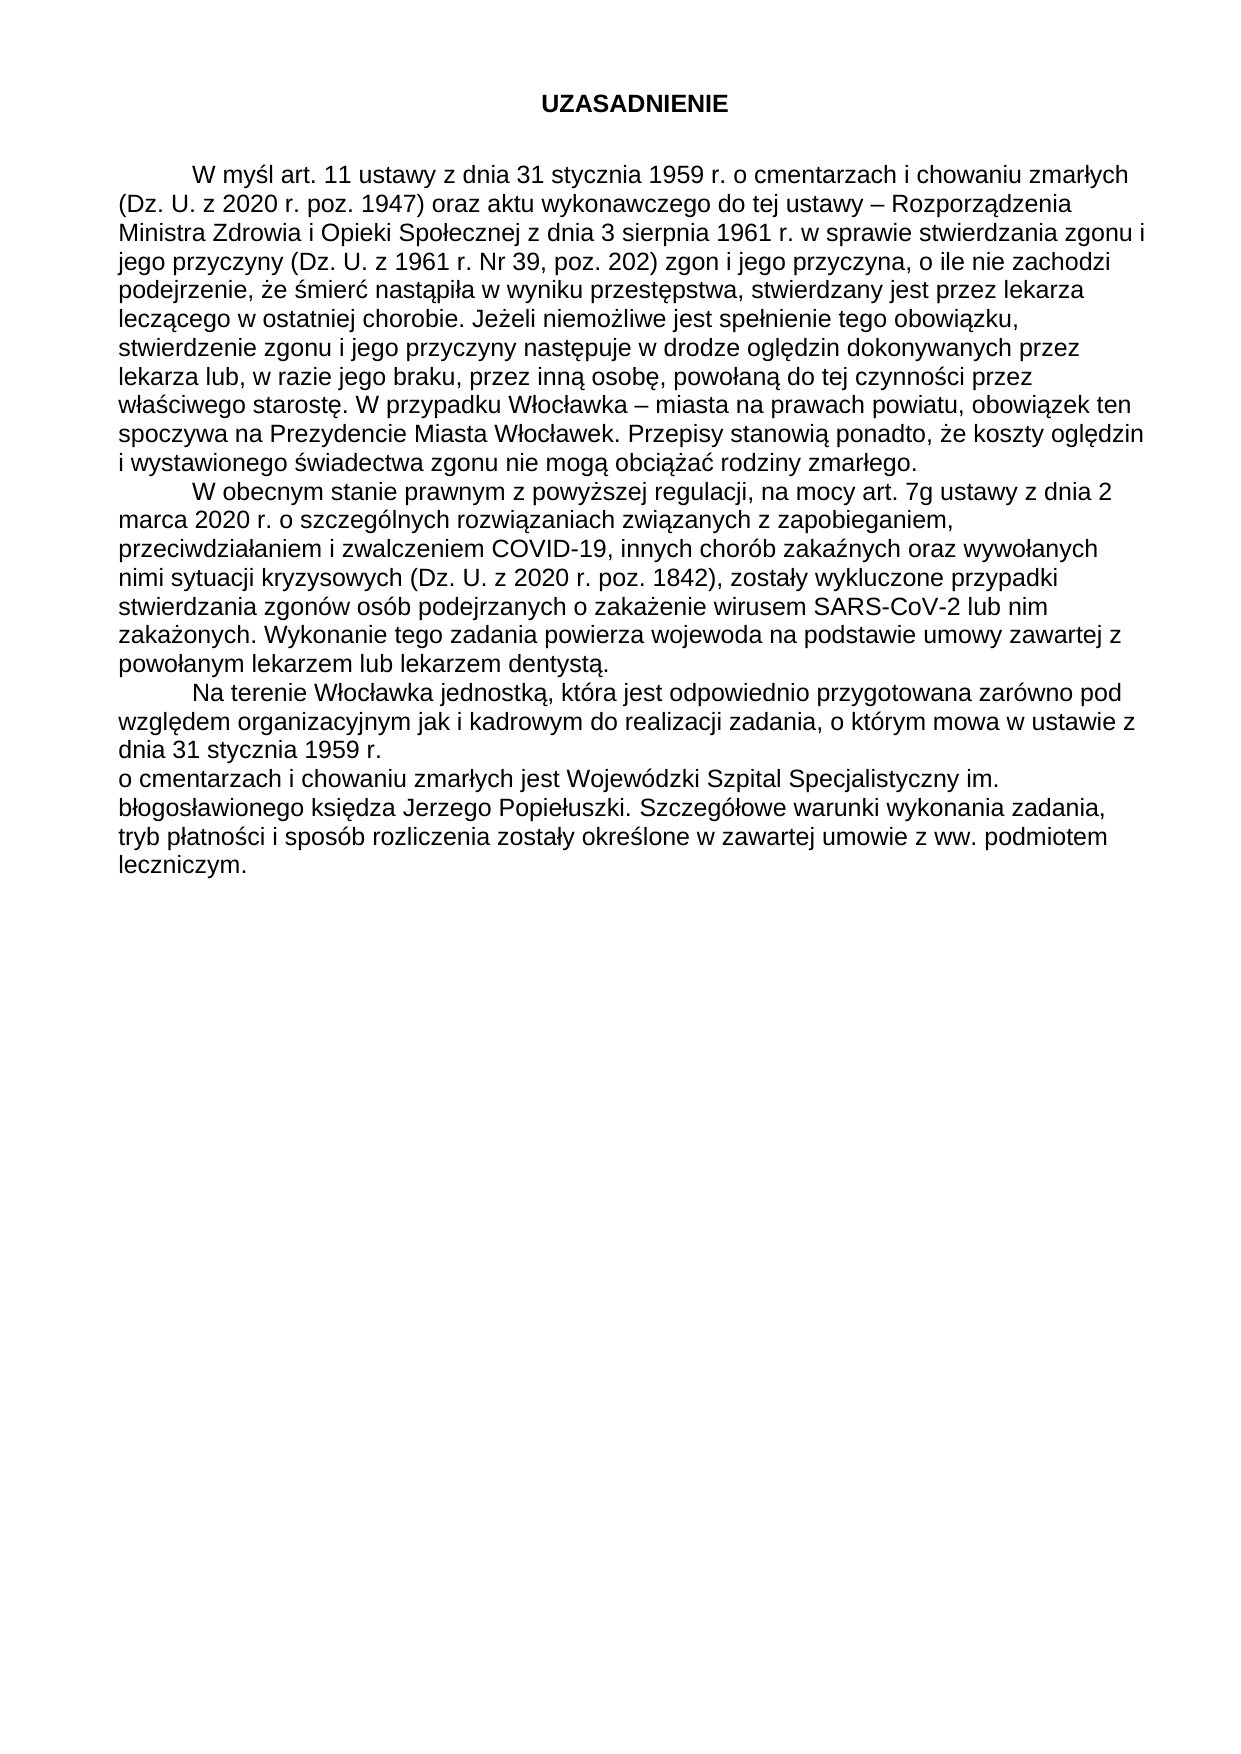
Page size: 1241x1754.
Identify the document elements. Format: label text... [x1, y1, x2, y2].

text W myśl art. 11 ustawy z dnia 31 stycznia 1959 r. o cmentarzach i chowaniu zmarłych (Dz. U. z 2020 r. poz. 1947) oraz aktu wykonawczego do tej ustawy – Rozporządzenia Ministra Zdrowia i Opieki Społecznej z dnia 3 sierpnia 1961 r. w sprawie stwierdzania zgonu i jego przyczyny (Dz. U. z 1961 r. Nr 39, poz. 202) zgon i jego przyczyna, o ile nie zachodzi podejrzenie, że śmierć nastąpiła w wyniku przestępstwa, stwierdzany jest przez lekarza leczącego w ostatniej chorobie. Jeżeli niemożliwe jest spełnienie tego obowiązku, stwierdzenie zgonu i jego przyczyny następuje w drodze oględzin dokonywanych przez lekarza lub, w razie jego braku, przez inną osobę, powołaną do tej czynności przez właściwego starostę. W przypadku Włocławka – miasta na prawach powiatu, obowiązek ten spoczywa na Prezydencie Miasta Włocławek. Przepisy stanowią ponadto, że koszty oględzin i wystawionego świadectwa zgonu nie mogą obciążać rodziny zmarłego. [118, 161, 1152, 477]
text Na terenie Włocławka jednostką, która jest odpowiednio przygotowana zarówno pod względem organizacyjnym jak i kadrowym do realizacji zadania, o którym mowa w ustawie z dnia 31 stycznia 1959 r. o cmentarzach i chowaniu zmarłych jest Wojewódzki Szpital Specjalistyczny im. błogosławionego księdza Jerzego Popiełuszki. Szczegółowe warunki wykonania zadania, tryb płatności i sposób rozliczenia zostały określone w zawartej umowie z ww. podmiotem leczniczym. [118, 678, 1152, 879]
text W obecnym stanie prawnym z powyższej regulacji, na mocy art. 7g ustawy z dnia 2 marca 2020 r. o szczególnych rozwiązaniach związanych z zapobieganiem, przeciwdziałaniem i zwalczeniem COVID-19, innych chorób zakaźnych oraz wywołanych nimi sytuacji kryzysowych (Dz. U. z 2020 r. poz. 1842), zostały wykluczone przypadki stwierdzania zgonów osób podejrzanych o zakażenie wirusem SARS-CoV-2 lub nim zakażonych. Wykonanie tego zadania powierza wojewoda na podstawie umowy zawartej z powołanym lekarzem lub lekarzem dentystą. [118, 477, 1152, 678]
subtitle UZASADNIENIE [118, 89, 1152, 117]
